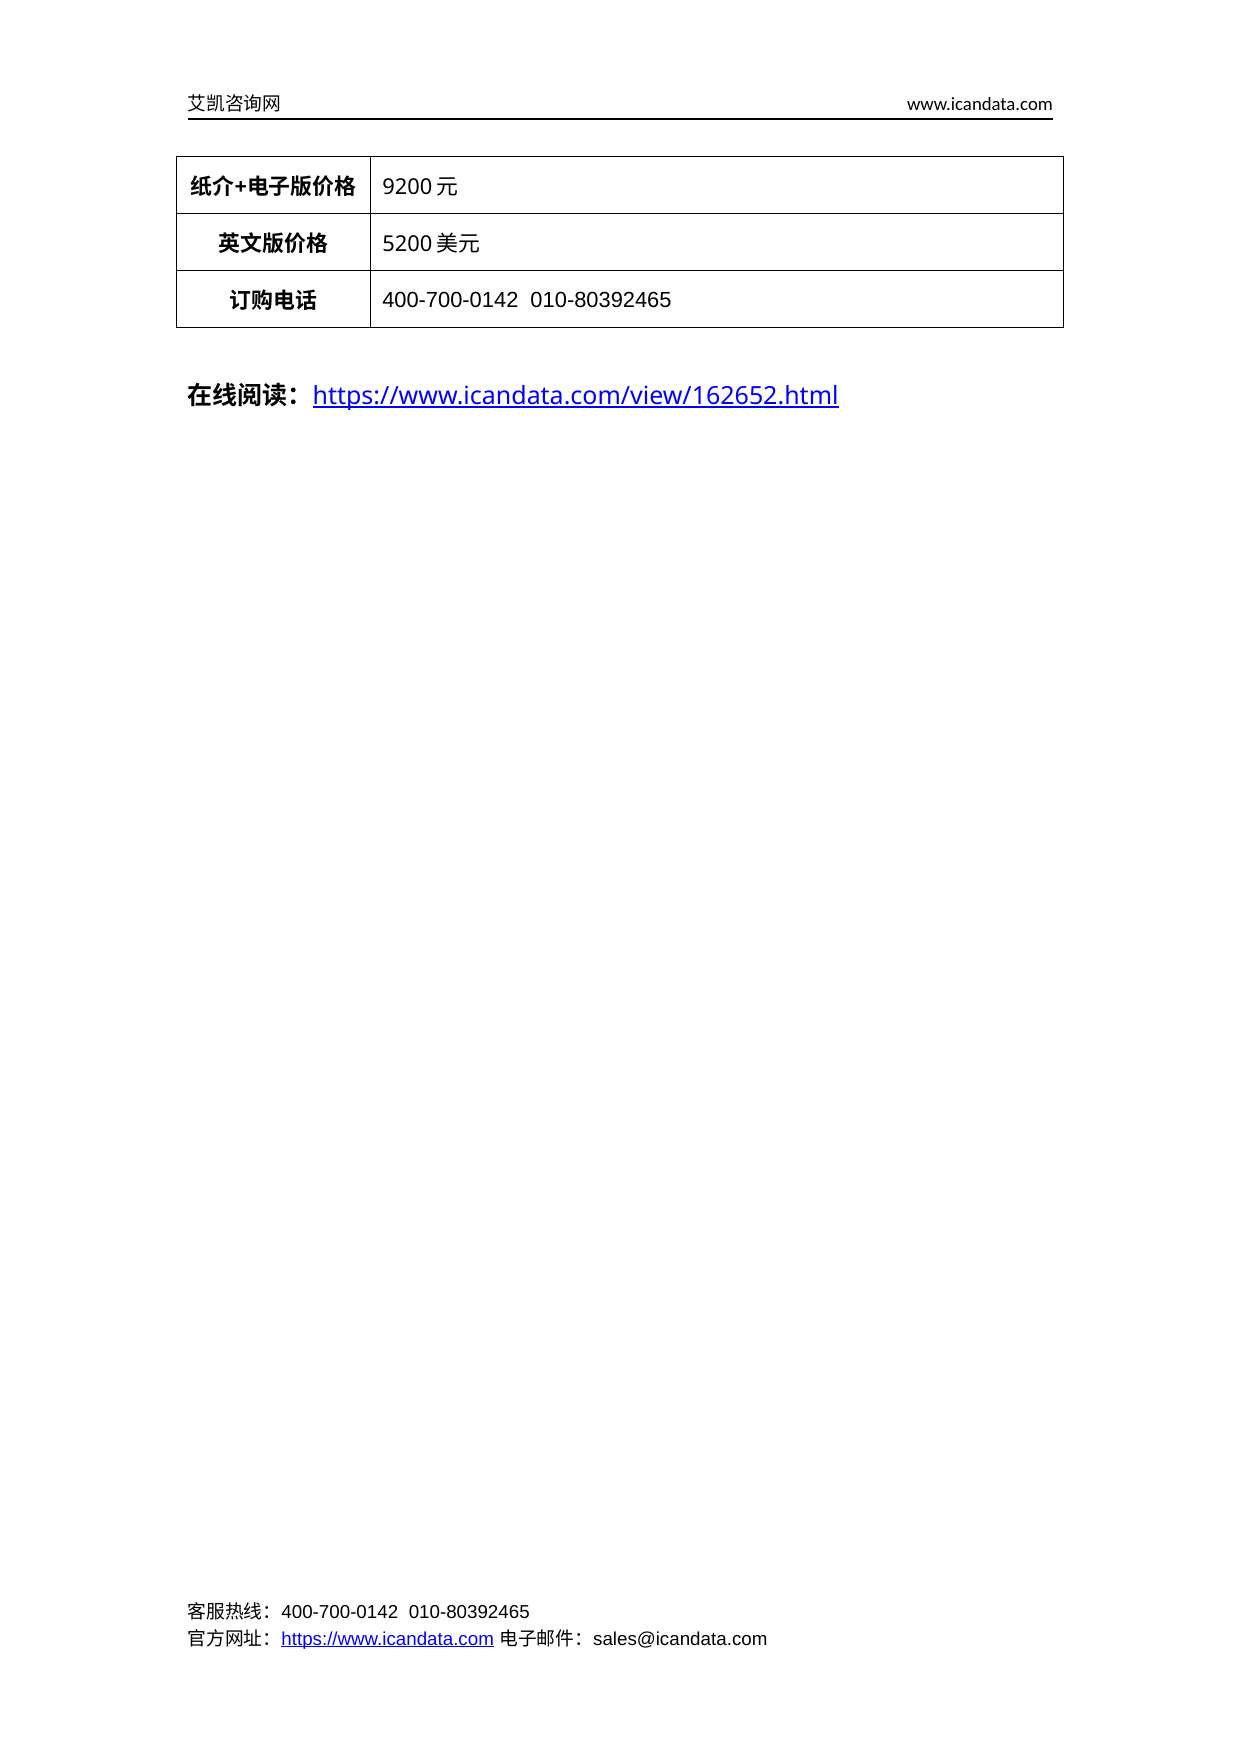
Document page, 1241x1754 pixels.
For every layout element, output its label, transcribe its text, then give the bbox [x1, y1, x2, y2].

table_cell 英文版价格 [177, 214, 370, 270]
table_cell 订购电话 [177, 271, 370, 327]
table_cell 400-700-0142 010-80392465 [371, 271, 1063, 327]
table_cell 9200元 [371, 157, 1063, 213]
text 在线阅读：https://www.icandata.com/view/162652.html [187, 361, 1053, 426]
table_cell 纸介+电子版价格 [177, 157, 370, 213]
table_cell 5200美元 [371, 214, 1063, 270]
